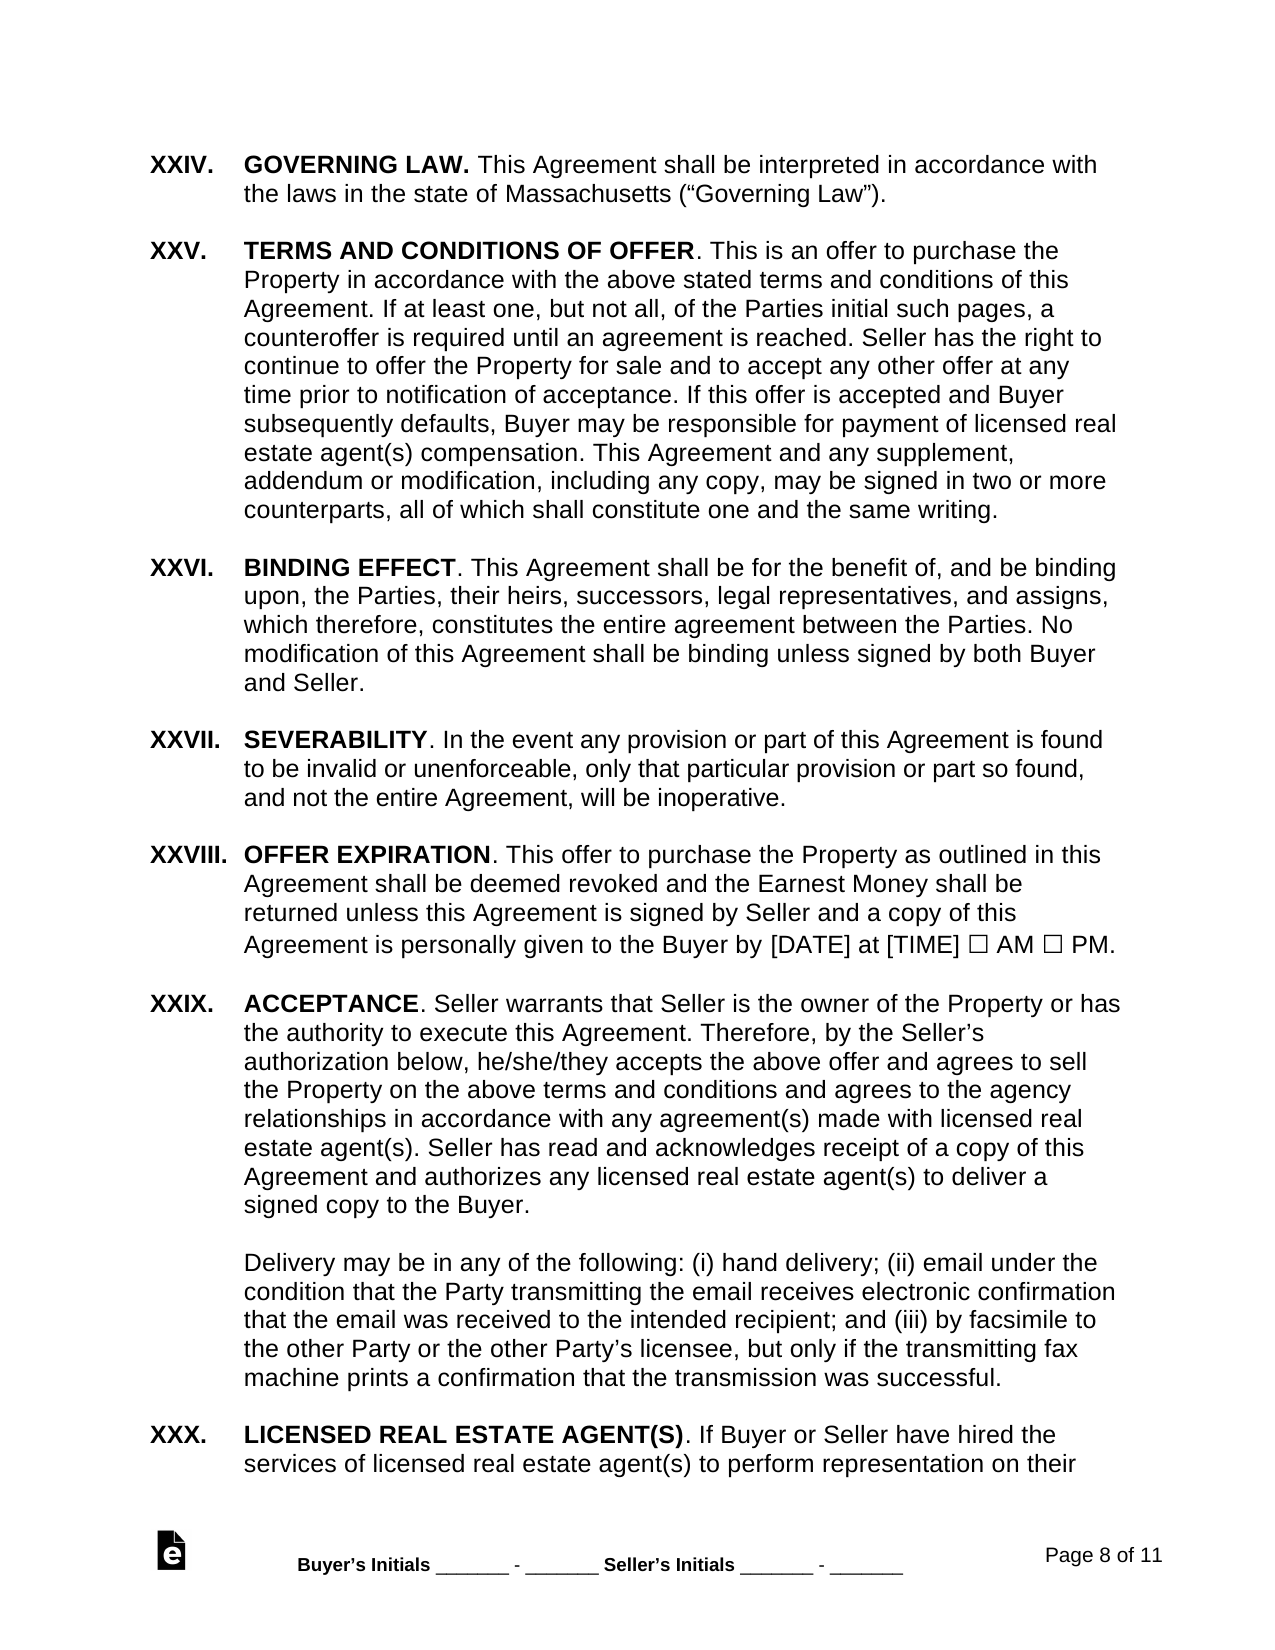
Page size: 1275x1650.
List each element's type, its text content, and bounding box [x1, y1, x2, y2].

list BINDING EFFECT. This Agreement shall be for the benefit of, and be binding upon, the Parties, their heirs, successors, legal representatives, and assigns, which therefore, constitutes the entire agreement between the Parties. No modification of this Agreement shall be binding unless signed by both Buyer and Seller. [150, 552, 1125, 696]
list OFFER EXPIRATION. This offer to purchase the Property as outlined in this Agreement shall be deemed revoked and the Earnest Money shall be returned unless this Agreement is signed by Seller and a copy of this Agreement is personally given to the Buyer by [DATE] at [TIME] AM PM. [150, 840, 1125, 960]
list TERMS AND CONDITIONS OF OFFER. This is an offer to purchase the Property in accordance with the above stated terms and conditions of this Agreement. If at least one, but not all, of the Parties initial such pages, a counteroffer is required until an agreement is reached. Seller has the right to continue to offer the Property for sale and to accept any other offer at any time prior to notification of acceptance. If this offer is accepted and Buyer subsequently defaults, Buyer may be responsible for payment of licensed real estate agent(s) compensation. This Agreement and any supplement, addendum or modification, including any copy, may be signed in two or more counterparts, all of which shall constitute one and the same writing. [150, 236, 1125, 524]
list GOVERNING LAW. This Agreement shall be interpreted in accordance with the laws in the state of Massachusetts (“Governing Law”). [150, 150, 1125, 207]
list Delivery may be in any of the following: (i) hand delivery; (ii) email under the condition that the Party transmitting the email receives electronic confirmation that the email was received to the intended recipient; and (iii) by facsimile to the other Party or the other Party’s licensee, but only if the transmitting fax machine prints a confirmation that the transmission was successful. [244, 1248, 1125, 1392]
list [150, 1420, 1125, 1478]
picture [150, 1529, 192, 1571]
list SEVERABILITY. In the event any provision or part of this Agreement is found to be invalid or unenforceable, only that particular provision or part so found, and not the entire Agreement, will be inoperative. [150, 725, 1125, 811]
list ACCEPTANCE. Seller warrants that Seller is the owner of the Property or has the authority to execute this Agreement. Therefore, by the Seller’s authorization below, he/she/they accepts the above offer and agrees to sell the Property on the above terms and conditions and agrees to the agency relationships in accordance with any agreement(s) made with licensed real estate agent(s). Seller has read and acknowledges receipt of a copy of this Agreement and authorizes any licensed real estate agent(s) to deliver a signed copy to the Buyer. [150, 989, 1125, 1219]
